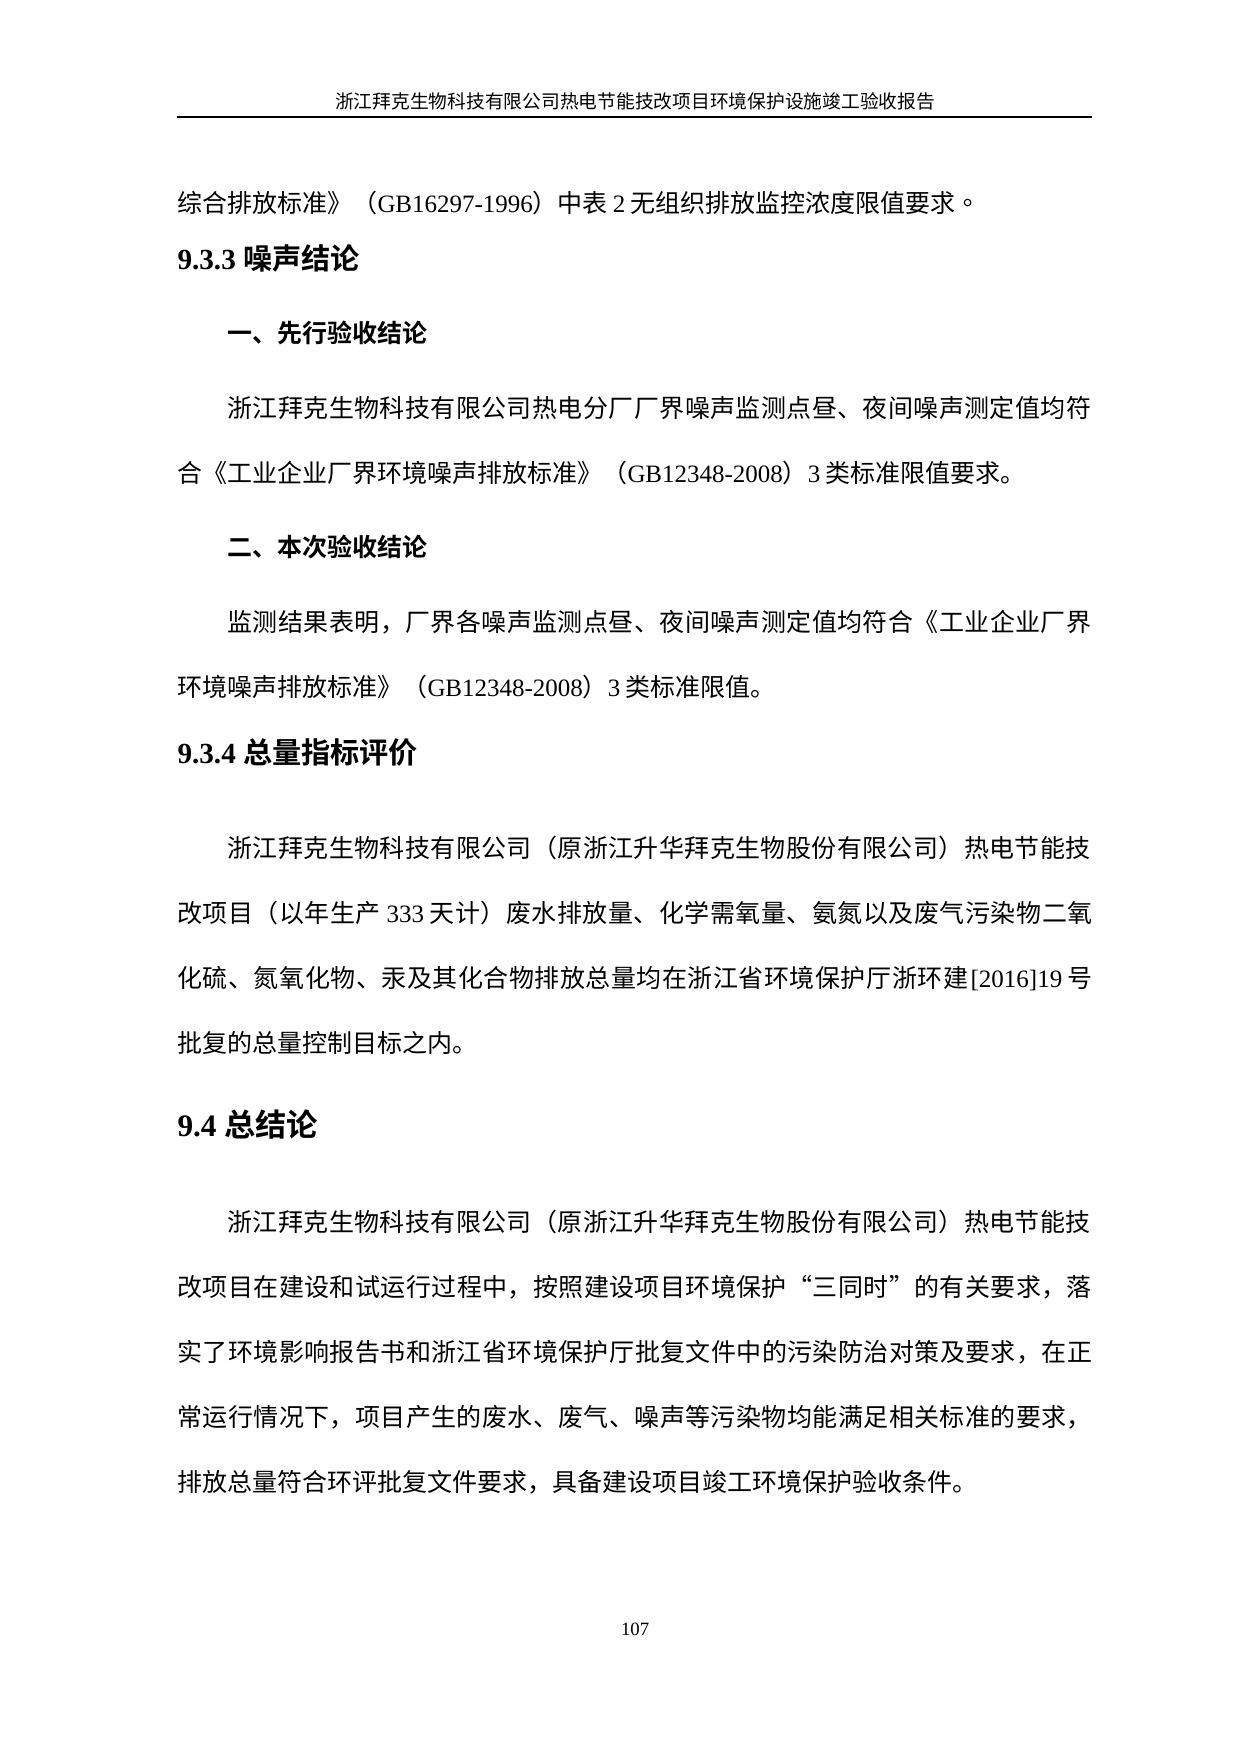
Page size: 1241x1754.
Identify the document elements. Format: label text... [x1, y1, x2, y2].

text 浙江拜克生物科技有限公司（原浙江升华拜克生物股份有限公司）热电节能技改项目在建设和试运行过程中，按照建设项目环境保护“三同时”的有关要求，落实了环境影响报告书和浙江省环境保护厅批复文件中的污染防治对策及要求，在正常运行情况下，项目产生的废水、废气、噪声等污染物均能满足相关标准的要求，排放总量符合环评批复文件要求，具备建设项目竣工环境保护验收条件。 [177, 1188, 1092, 1513]
text 监测结果表明，厂界各噪声监测点昼、夜间噪声测定值均符合《工业企业厂界环境噪声排放标准》（GB12348-2008）3类标准限值。 [177, 588, 1092, 718]
text 浙江拜克生物科技有限公司热电分厂厂界噪声监测点昼、夜间噪声测定值均符合《工业企业厂界环境噪声排放标准》（GB12348-2008）3类标准限值要求。 [177, 374, 1092, 504]
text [177, 162, 1092, 224]
subtitle 9.3.4 总量指标评价 [177, 718, 1092, 783]
subtitle 9.4 总结论 [177, 1090, 1092, 1155]
text 二、本次验收结论 [177, 513, 1092, 578]
text 浙江拜克生物科技有限公司（原浙江升华拜克生物股份有限公司）热电节能技改项目（以年生产333天计）废水排放量、化学需氧量、氨氮以及废气污染物二氧化硫、氮氧化物、汞及其化合物排放总量均在浙江省环境保护厅浙环建[2016]19号批复的总量控制目标之内。 [177, 814, 1092, 1074]
subtitle 9.3.3 噪声结论 [177, 224, 1092, 289]
text 一、先行验收结论 [177, 299, 1092, 364]
